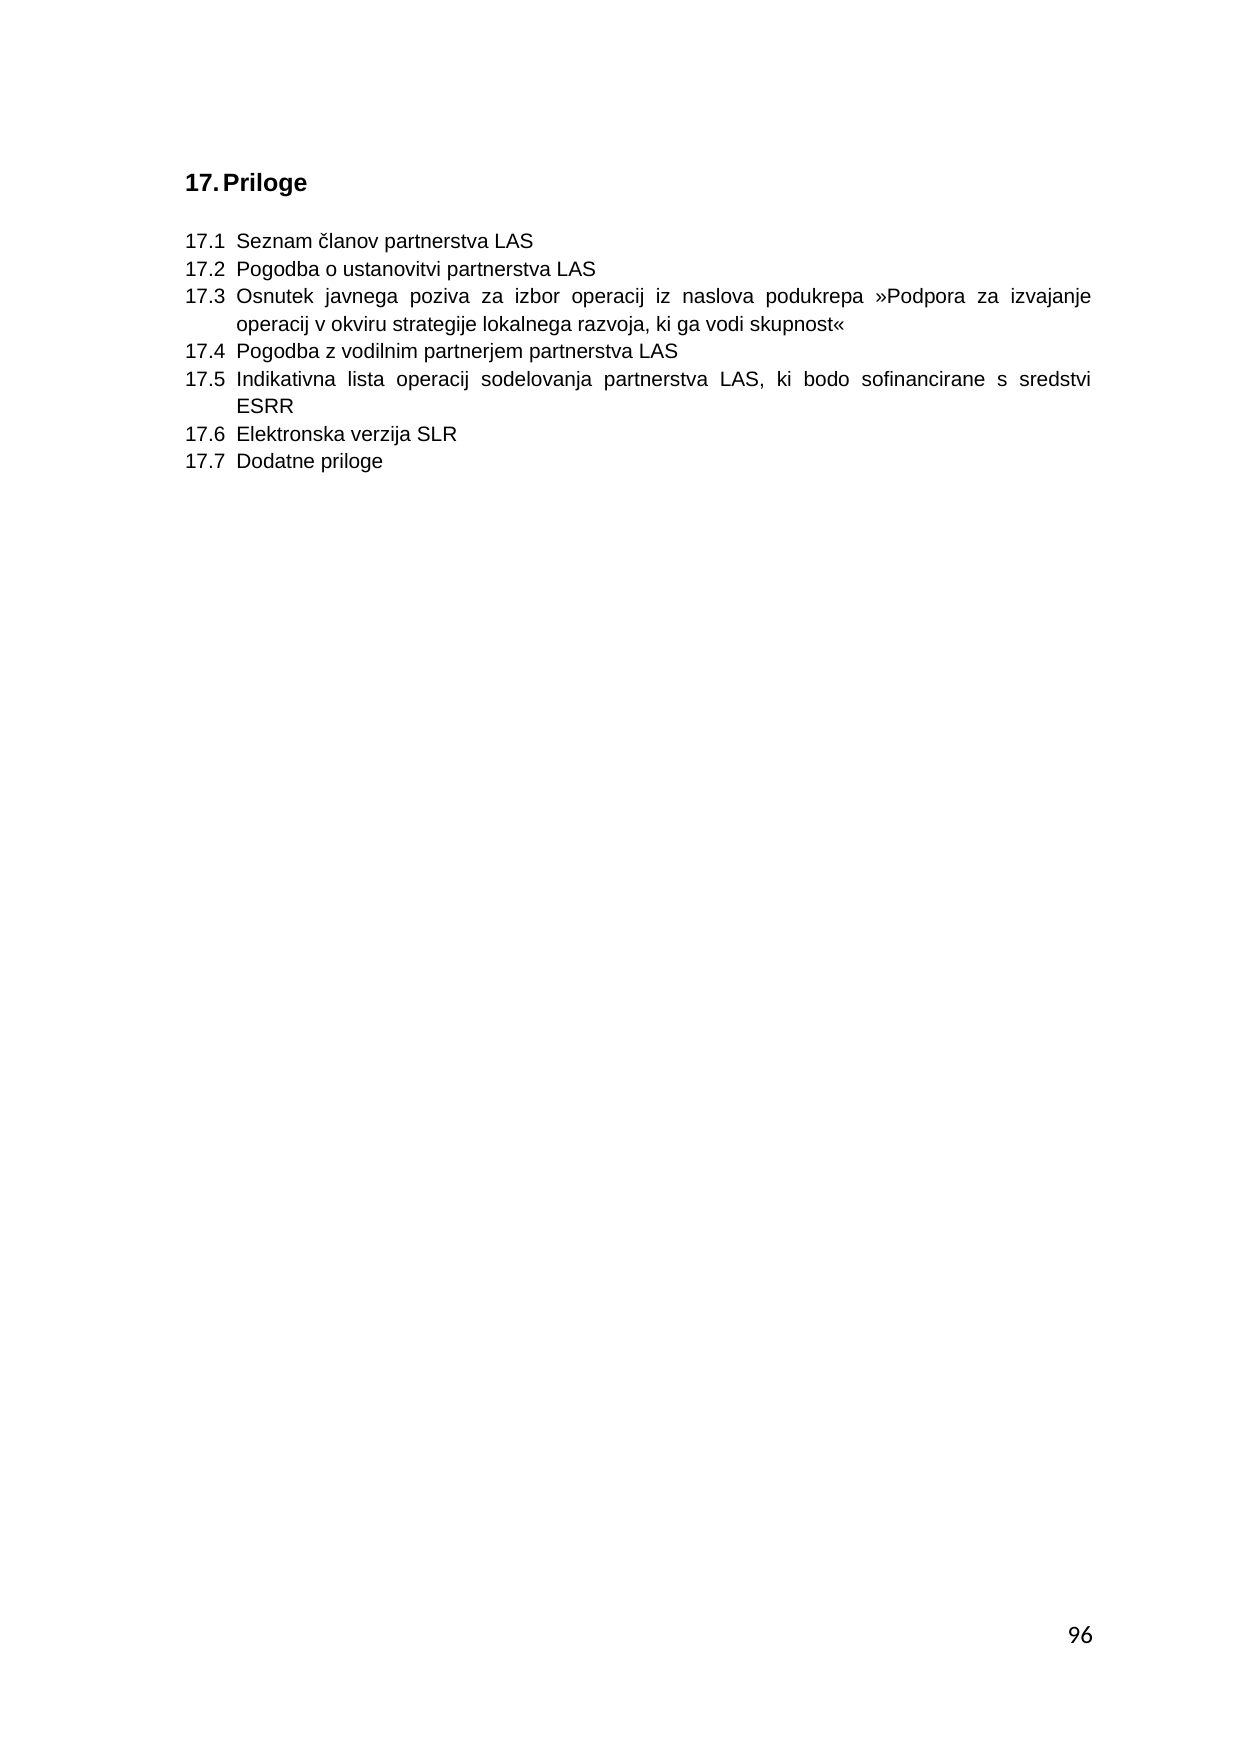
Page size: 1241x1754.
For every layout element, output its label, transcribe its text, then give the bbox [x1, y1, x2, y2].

list Indikativna lista operacij sodelovanja partnerstva LAS, ki bodo sofinancirane s sredstvi ESRR [185, 366, 1093, 418]
subtitle Priloge [185, 168, 1093, 197]
list Dodatne priloge [185, 449, 1093, 473]
list Osnutek javnega poziva za izbor operacij iz naslova podukrepa »Podpora za izvajanje operacij v okviru strategije lokalnega razvoja, ki ga vodi skupnost« [185, 284, 1093, 335]
list Pogodba o ustanovitvi partnerstva LAS [185, 256, 1093, 280]
list Elektronska verzija SLR [185, 421, 1093, 445]
list Pogodba z vodilnim partnerjem partnerstva LAS [185, 339, 1093, 363]
list Seznam članov partnerstva LAS [185, 229, 1093, 253]
